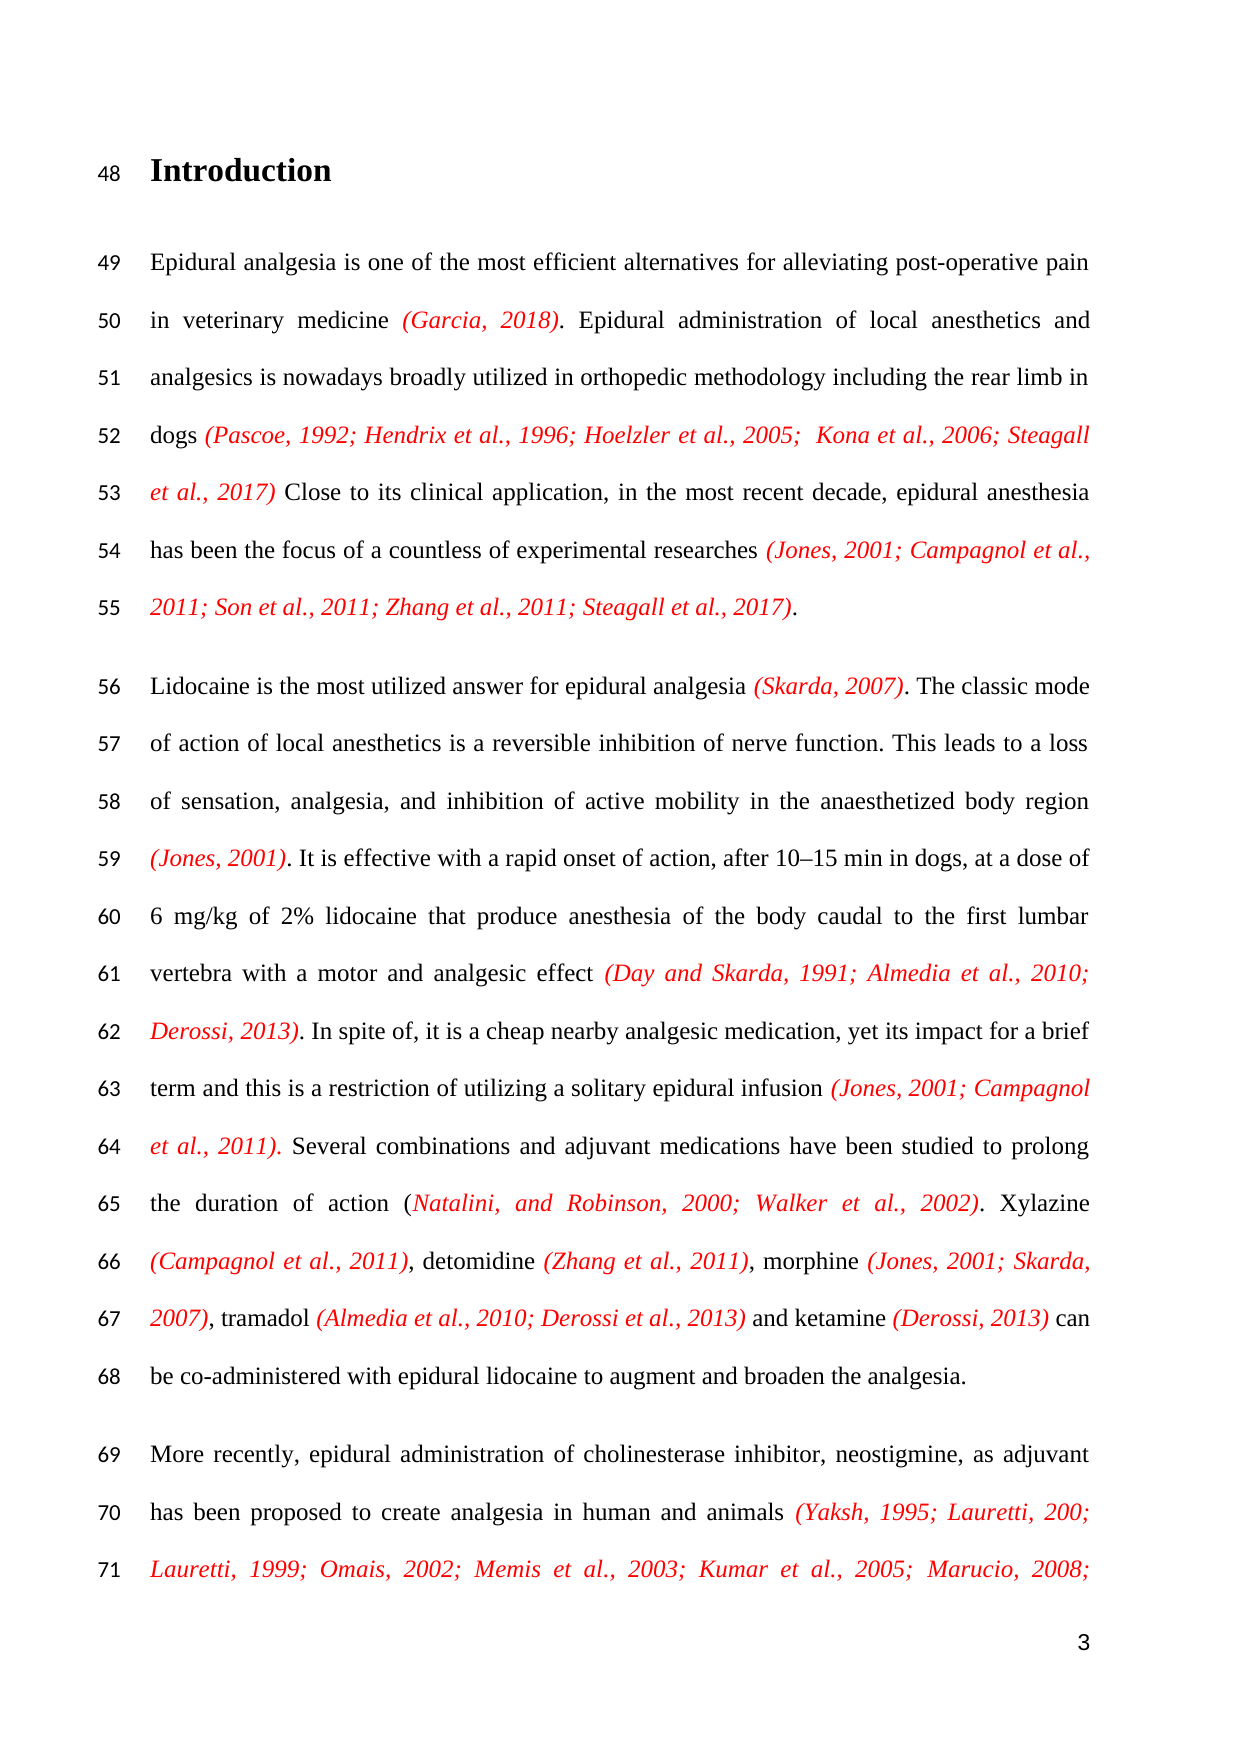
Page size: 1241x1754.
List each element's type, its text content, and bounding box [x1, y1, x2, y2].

text Epidural analgesia is one of the most efficient alternatives for alleviating post-operative pain in veterinary medicine (Garcia, 2018). Epidural administration of local anesthetics and analgesics is nowadays broadly utilized in orthopedic methodology including the rear limb in dogs (Pascoe, 1992; Hendrix et al., 1996; Hoelzler et al., 2005; Kona et al., 2006; Steagall et al., 2017) Close to its clinical application, in the most recent decade, epidural anesthesia has been the focus of a countless of experimental researches (Jones, 2001; Campagnol et al., 2011; Son et al., 2011; Zhang et al., 2011; Steagall et al., 2017). [150, 247, 1090, 621]
text Introduction [150, 150, 1090, 188]
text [150, 1439, 1090, 1583]
text Lidocaine is the most utilized answer for epidural analgesia (Skarda, 2007). The classic mode of action of local anesthetics is a reversible inhibition of nerve function. This leads to a loss of sensation, analgesia, and inhibition of active mobility in the anaesthetized body region (Jones, 2001). It is effective with a rapid onset of action, after 10–15 min in dogs, at a dose of 6 mg/kg of 2% lidocaine that produce anesthesia of the body caudal to the first lumbar vertebra with a motor and analgesic effect (Day and Skarda, 1991; Almedia et al., 2010; Derossi, 2013). In spite of, it is a cheap nearby analgesic medication, yet its impact for a brief term and this is a restriction of utilizing a solitary epidural infusion (Jones, 2001; Campagnol et al., 2011). Several combinations and adjuvant medications have been studied to prolong the duration of action (Natalini, and Robinson, 2000; Walker et al., 2002). Xylazine (Campagnol et al., 2011), detomidine (Zhang et al., 2011), morphine (Jones, 2001; Skarda, 2007), tramadol (Almedia et al., 2010; Derossi et al., 2013) and ketamine (Derossi, 2013) can be co-administered with epidural lidocaine to augment and broaden the analgesia. [150, 671, 1090, 1389]
